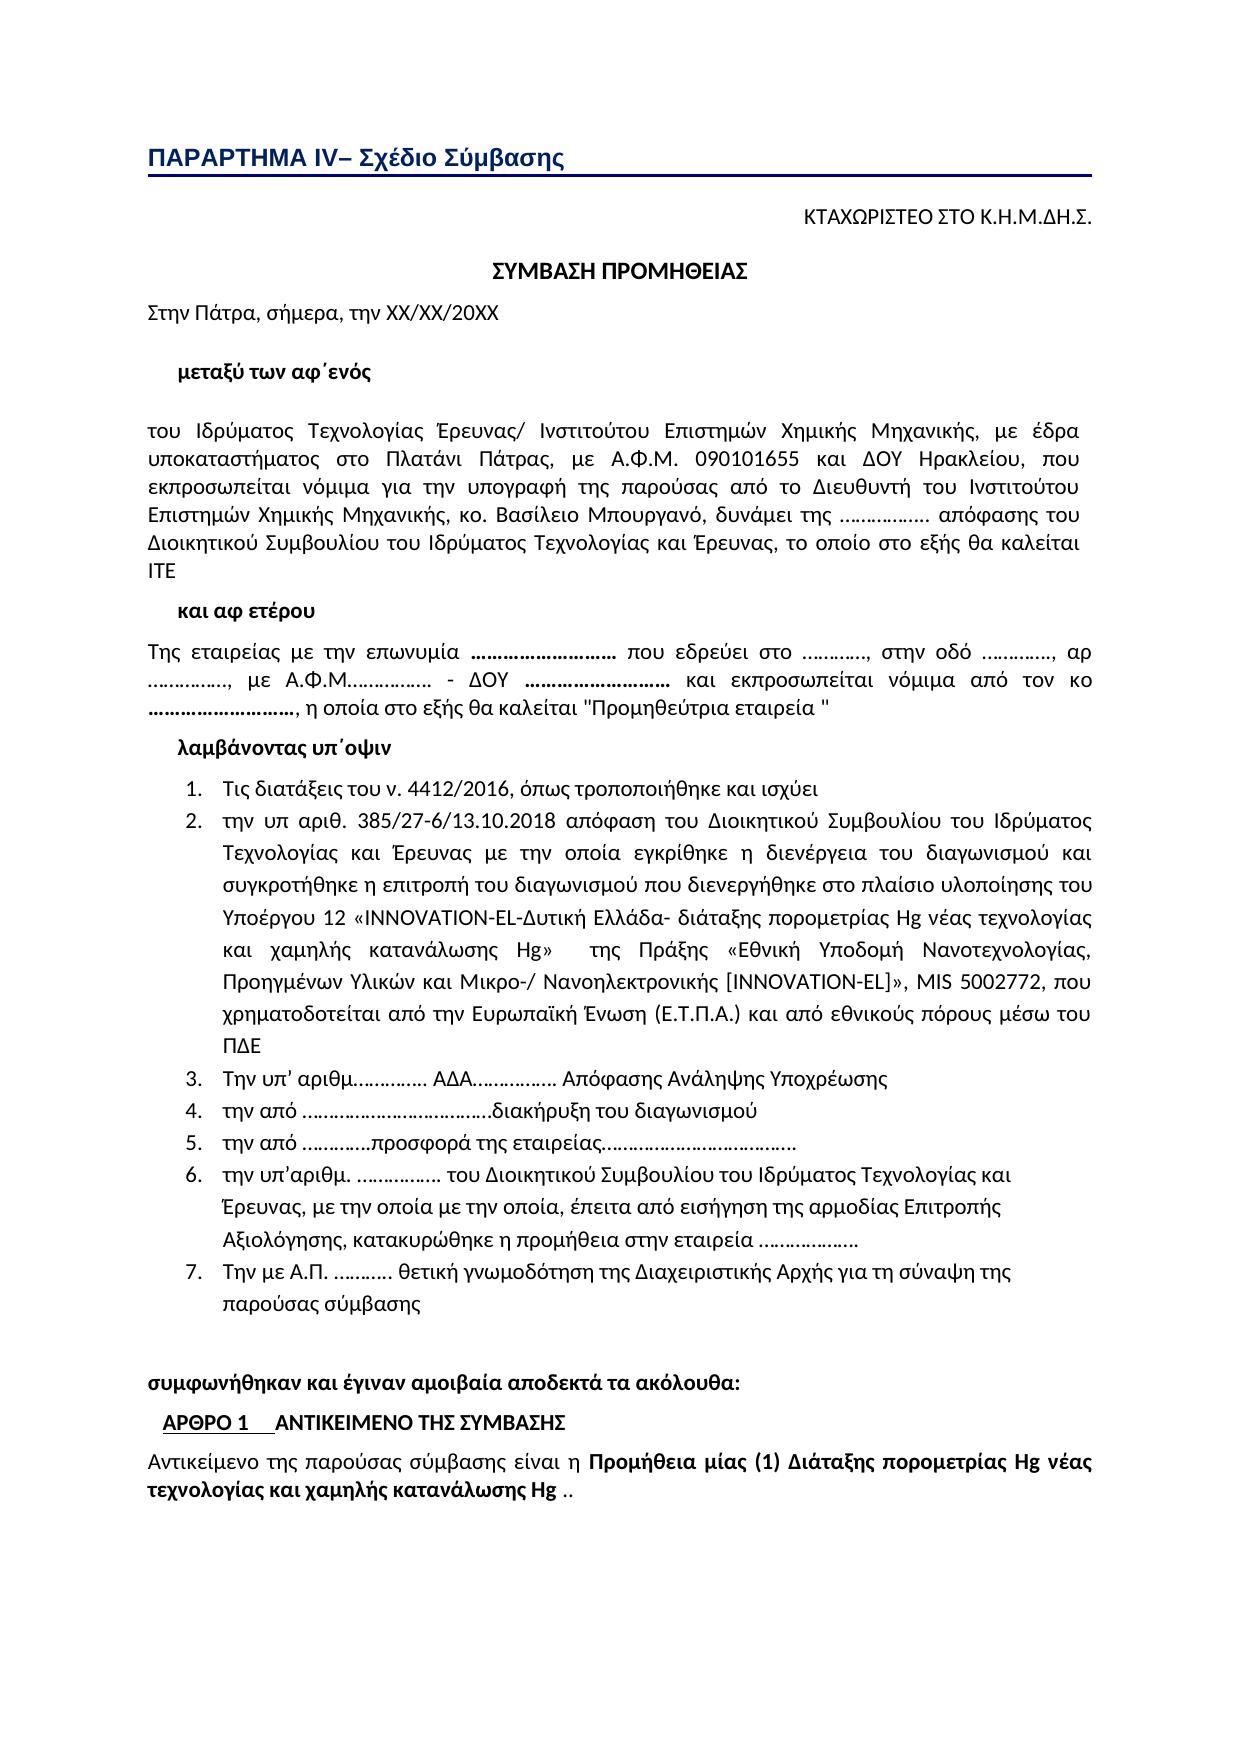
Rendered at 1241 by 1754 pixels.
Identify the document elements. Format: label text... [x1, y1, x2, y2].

text Της εταιρείας με την επωνυμία ……………………… που εδρεύει στο …………, στην οδό …………., αρ ……………, με Α.Φ.Μ……………. - ΔΟΥ ……………………… και εκπροσωπείται νόμιμα από τον κo ………………………, η οποία στο εξής θα καλείται "Προμηθεύτρια εταιρεία " [148, 637, 1092, 721]
list Την υπ’ αριθμ………….. ΑΔΑ……………. Απόφασης Ανάληψης Υποχρέωσης [185, 1064, 1092, 1092]
text λαμβάνοντας υπ΄οψιν [177, 733, 1092, 762]
text ΚΤΑΧΩΡΙΣΤΕΟ ΣΤΟ Κ.Η.Μ.ΔΗ.Σ. [148, 202, 1092, 230]
text ΣΥΜΒΑΣΗ ΠΡΟΜΗΘΕΙΑΣ [148, 255, 1092, 286]
text μεταξύ των αφ΄ενός [177, 357, 651, 385]
list Την με Α.Π. ……….. θετική γνωμοδότηση της Διαχειριστικής Αρχής για τη σύναψη της παρούσας σύμβασης [185, 1257, 1092, 1317]
list την από ………………………………διακήρυξη του διαγωνισμού [185, 1096, 1092, 1124]
list την υπ’αριθμ. ……………. του Διοικητικού Συμβουλίου του Ιδρύματος Τεχνολογίας και Έρευνας, με την οποία με την οποία, έπειτα από εισήγηση της αρμοδίας Επιτροπής Αξιολόγησης, κατακυρώθηκε η προμήθεια στην εταιρεία ………………. [185, 1160, 1092, 1253]
subtitle ΠΑΡΑΡΤΗΜΑ ΙV– Σχέδιο Σύμβασης [148, 143, 1092, 174]
text Αντικείμενο της παρούσας σύμβασης είναι η Προμήθεια μίας (1) Διάταξης πορομετρίας Hg νέας τεχνολογίας και χαμηλής κατανάλωσης Hg .. [148, 1447, 1092, 1503]
list ΑΝΤΙΚΕΙΜΕΝΟ ΤΗΣ ΣΥΜΒΑΣΗΣ [162, 1408, 1092, 1437]
list την υπ αριθ. 385/27-6/13.10.2018 απόφαση του Διοικητικού Συμβουλίου του Ιδρύματος Τεχνολογίας και Έρευνας με την οποία εγκρίθηκε η διενέργεια του διαγωνισμού και συγκροτήθηκε η επιτροπή του διαγωνισμού που διενεργήθηκε στο πλαίσιο υλοποίησης του Υποέργου 12 «INNOVATION-EL-Δυτική Ελλάδα- διάταξης πορομετρίας Hg νέας τεχνολογίας και χαμηλής κατανάλωσης Hg» της Πράξης «Εθνική Υποδομή Νανοτεχνολογίας, Προηγμένων Υλικών και Μικρο-/ Νανοηλεκτρονικής [INNOVATION-EL]», MIS 5002772, που χρηματοδοτείται από την Ευρωπαϊκή Ένωση (Ε.Τ.Π.Α.) και από εθνικούς πόρους μέσω του ΠΔΕ [185, 806, 1092, 1059]
list Τις διατάξεις του ν. 4412/2016, όπως τροποποιήθηκε και ισχύει [185, 774, 1092, 802]
text του Ιδρύματος Τεχνολογίας Έρευνας/ Ινστιτούτου Επιστημών Χημικής Μηχανικής, με έδρα υποκαταστήματος στο Πλατάνι Πάτρας, με Α.Φ.Μ. 090101655 και ΔΟΥ Ηρακλείου, που εκπροσωπείται νόμιμα για την υπογραφή της παρούσας από το Διευθυντή του Ινστιτούτου Επιστημών Χημικής Μηχανικής, κο. Βασίλειο Μπουργανό, δυνάμει της …………….. απόφασης του Διοικητικού Συμβουλίου του Ιδρύματος Τεχνολογίας και Έρευνας, το οποίο στο εξής θα καλείται ΙΤΕ [148, 416, 1081, 584]
list την από ………….προσφορά της εταιρείας………………………………. [185, 1128, 1092, 1156]
text συμφωνήθηκαν και έγιναν αμοιβαία αποδεκτά τα ακόλουθα: [148, 1368, 1092, 1396]
text Στην Πάτρα, σήμερα, την XX/XX/20XX [148, 298, 651, 326]
text και αφ ετέρου [177, 596, 1092, 624]
